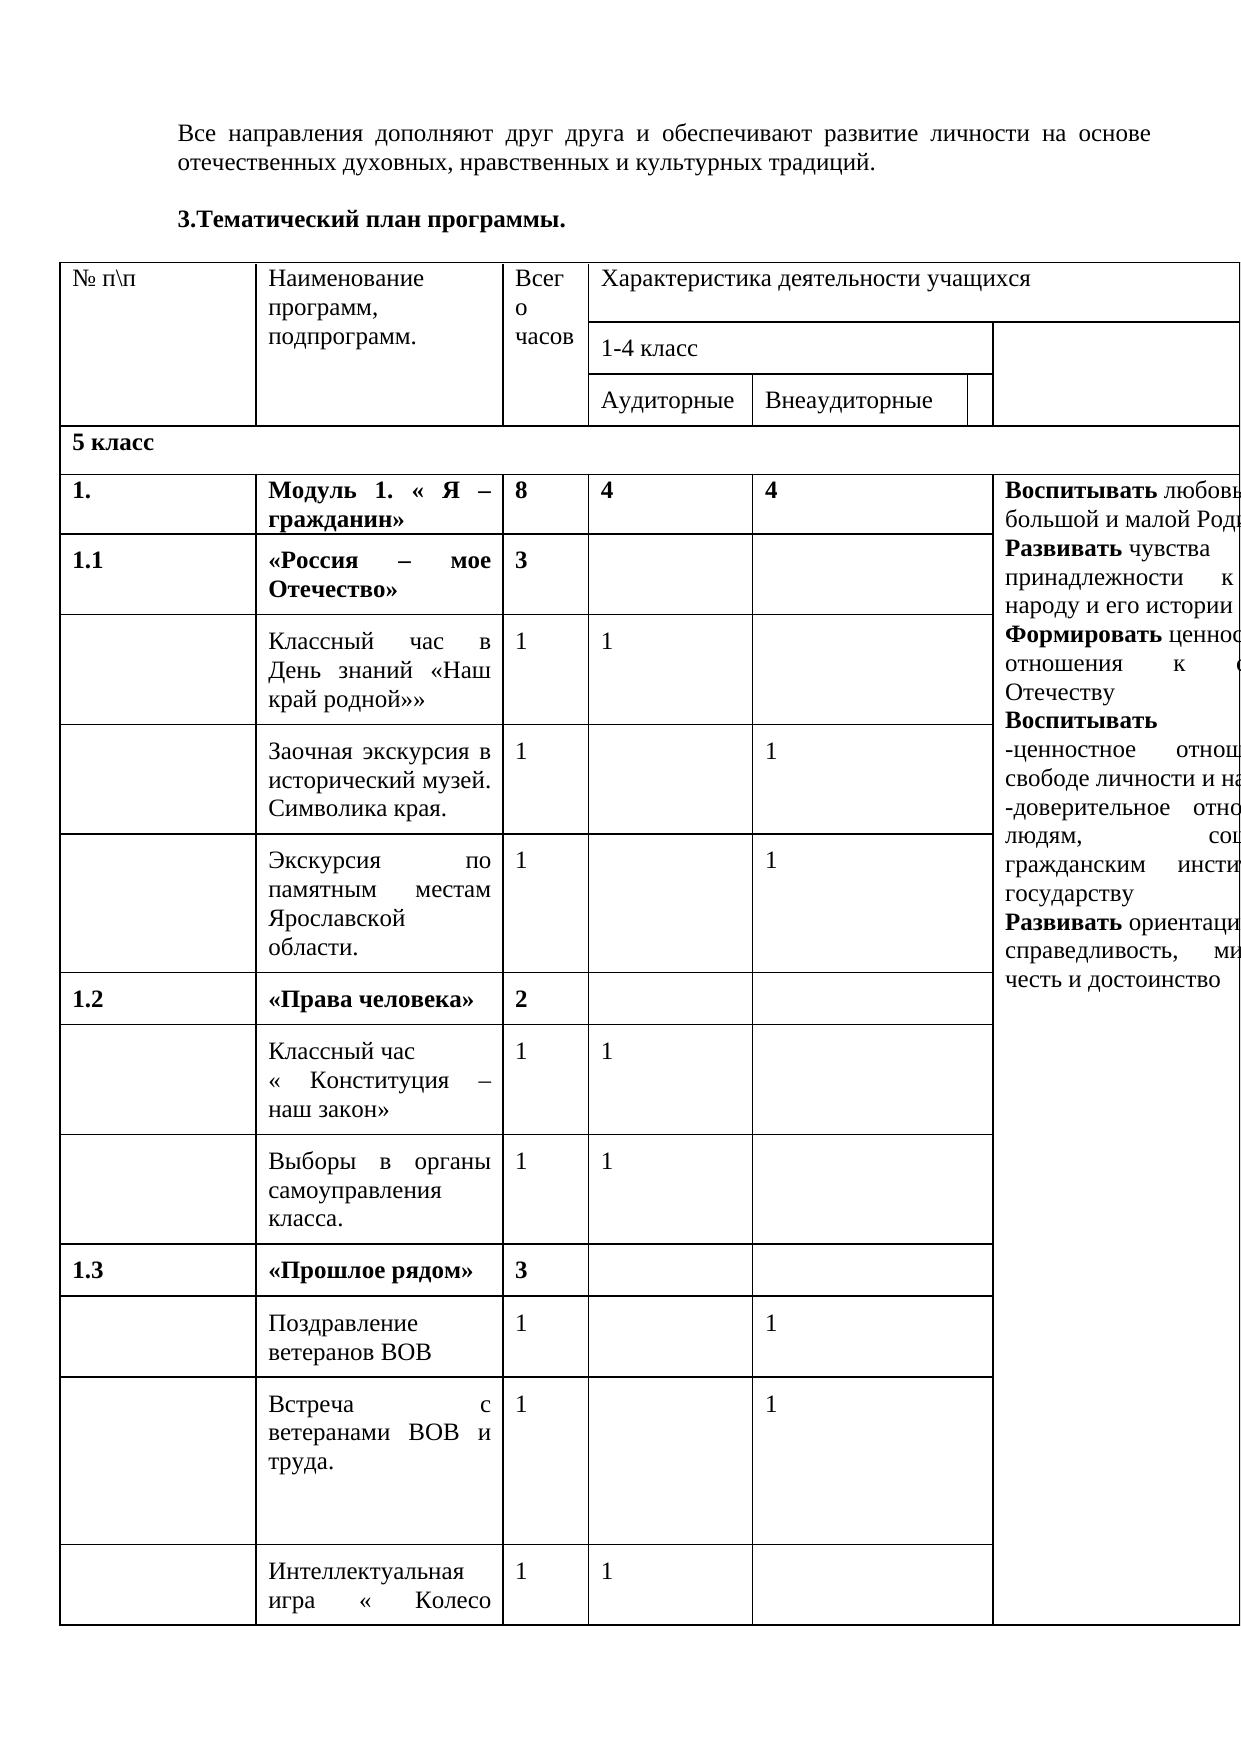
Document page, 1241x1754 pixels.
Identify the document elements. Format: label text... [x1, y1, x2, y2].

table_cell 8 [504, 475, 588, 533]
table_cell «Права человека» [257, 973, 502, 1024]
table_cell Классный час в День знаний «Наш край родной»» [257, 615, 502, 723]
table_cell 1 [504, 1025, 588, 1133]
table_cell 1 [504, 615, 588, 723]
table_cell 1. [61, 475, 255, 533]
table_cell 3 [504, 1245, 588, 1295]
table_cell Внеаудиторные [753, 375, 967, 425]
table_cell 1 [753, 1297, 992, 1376]
table_cell 5 класс [61, 427, 1239, 474]
table_cell [753, 1135, 992, 1243]
text 3.Тематический план программы. [177, 204, 1152, 233]
table_cell [753, 1545, 992, 1624]
table_cell 1 [589, 1545, 752, 1624]
text Все направления дополняют друг друга и обеспечивают развитие личности на основе отечественных духовных, нравственных и культурных традиций. [177, 118, 1152, 176]
table_cell 1 [753, 835, 992, 972]
table_cell 1 [589, 1025, 752, 1133]
table_cell 1.1 [61, 535, 255, 614]
table_cell 4 [589, 475, 752, 533]
table_cell [589, 1297, 752, 1376]
table_cell 1 [504, 725, 588, 833]
table_header Всего часов [504, 263, 588, 425]
table_cell 1 [504, 1378, 588, 1543]
table_header Характеристика деятельности учащихся [589, 263, 1239, 321]
table_cell [61, 1378, 255, 1543]
table_cell 3 [504, 535, 588, 614]
table_cell Выборы в органы самоуправления класса. [257, 1135, 502, 1243]
table_cell Поздравление ветеранов ВОВ [257, 1297, 502, 1376]
table_header № п\п [61, 263, 256, 425]
table_cell Аудиторные [589, 375, 752, 425]
table_cell 1 [504, 1135, 588, 1243]
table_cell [257, 1545, 502, 1624]
table_cell Классный час « Конституция – наш закон» [257, 1025, 502, 1133]
table_cell Воспитывать любовь к большой и малой Родине Развивать чувства принадлежности к своему народу и его истории Формировать ценностное отношения к служению Отечеству Воспитывать -ценностное отношения к свободе личности и народа; -доверительное отношения к людям, социальным, гражданским институтам и государству Развивать ориентацию на справедливость, милосердие, честь и достоинство [994, 475, 1239, 1624]
table_cell Заочная экскурсия в исторический музей. Символика края. [257, 725, 502, 833]
table_cell [753, 615, 992, 723]
table_cell [753, 1245, 992, 1295]
table_cell [61, 1025, 255, 1133]
table_cell 1 [504, 1297, 588, 1376]
table_cell [589, 835, 752, 972]
table_cell [994, 323, 1239, 425]
table_cell [589, 1378, 752, 1543]
table_cell 1 [753, 1378, 992, 1543]
table_cell [753, 973, 992, 1024]
table_cell [589, 1245, 752, 1295]
table_cell [61, 615, 255, 723]
table_cell [589, 725, 752, 833]
table_cell [753, 535, 992, 614]
table_cell 1-4 класс [589, 323, 992, 373]
table_cell «Россия – мое Отечество» [257, 535, 502, 614]
table_cell [61, 725, 255, 833]
table_cell 1 [589, 615, 752, 723]
table_cell [61, 1545, 255, 1624]
table_header Наименование программ, подпрограмм. [257, 263, 503, 425]
table_cell 1 [753, 725, 992, 833]
table_cell «Прошлое рядом» [257, 1245, 502, 1295]
table_cell [61, 1297, 255, 1376]
table_cell [61, 1135, 255, 1243]
table_cell 1 [589, 1135, 752, 1243]
table_cell [61, 835, 255, 972]
table_cell 2 [504, 973, 588, 1024]
table_cell 1 [504, 835, 588, 972]
table_cell 1 [504, 1545, 588, 1624]
table_cell [968, 375, 992, 425]
table_cell Встреча с ветеранами ВОВ и труда. [257, 1378, 502, 1543]
table_cell [753, 1025, 992, 1133]
table_cell Экскурсия по памятным местам Ярославской области. [257, 835, 502, 972]
table_cell [589, 535, 752, 614]
table_cell 1.2 [61, 973, 255, 1024]
table_cell Модуль 1. « Я – гражданин» [257, 475, 502, 533]
table_cell 4 [753, 475, 992, 533]
table_cell [589, 973, 752, 1024]
table_cell 1.3 [61, 1245, 255, 1295]
